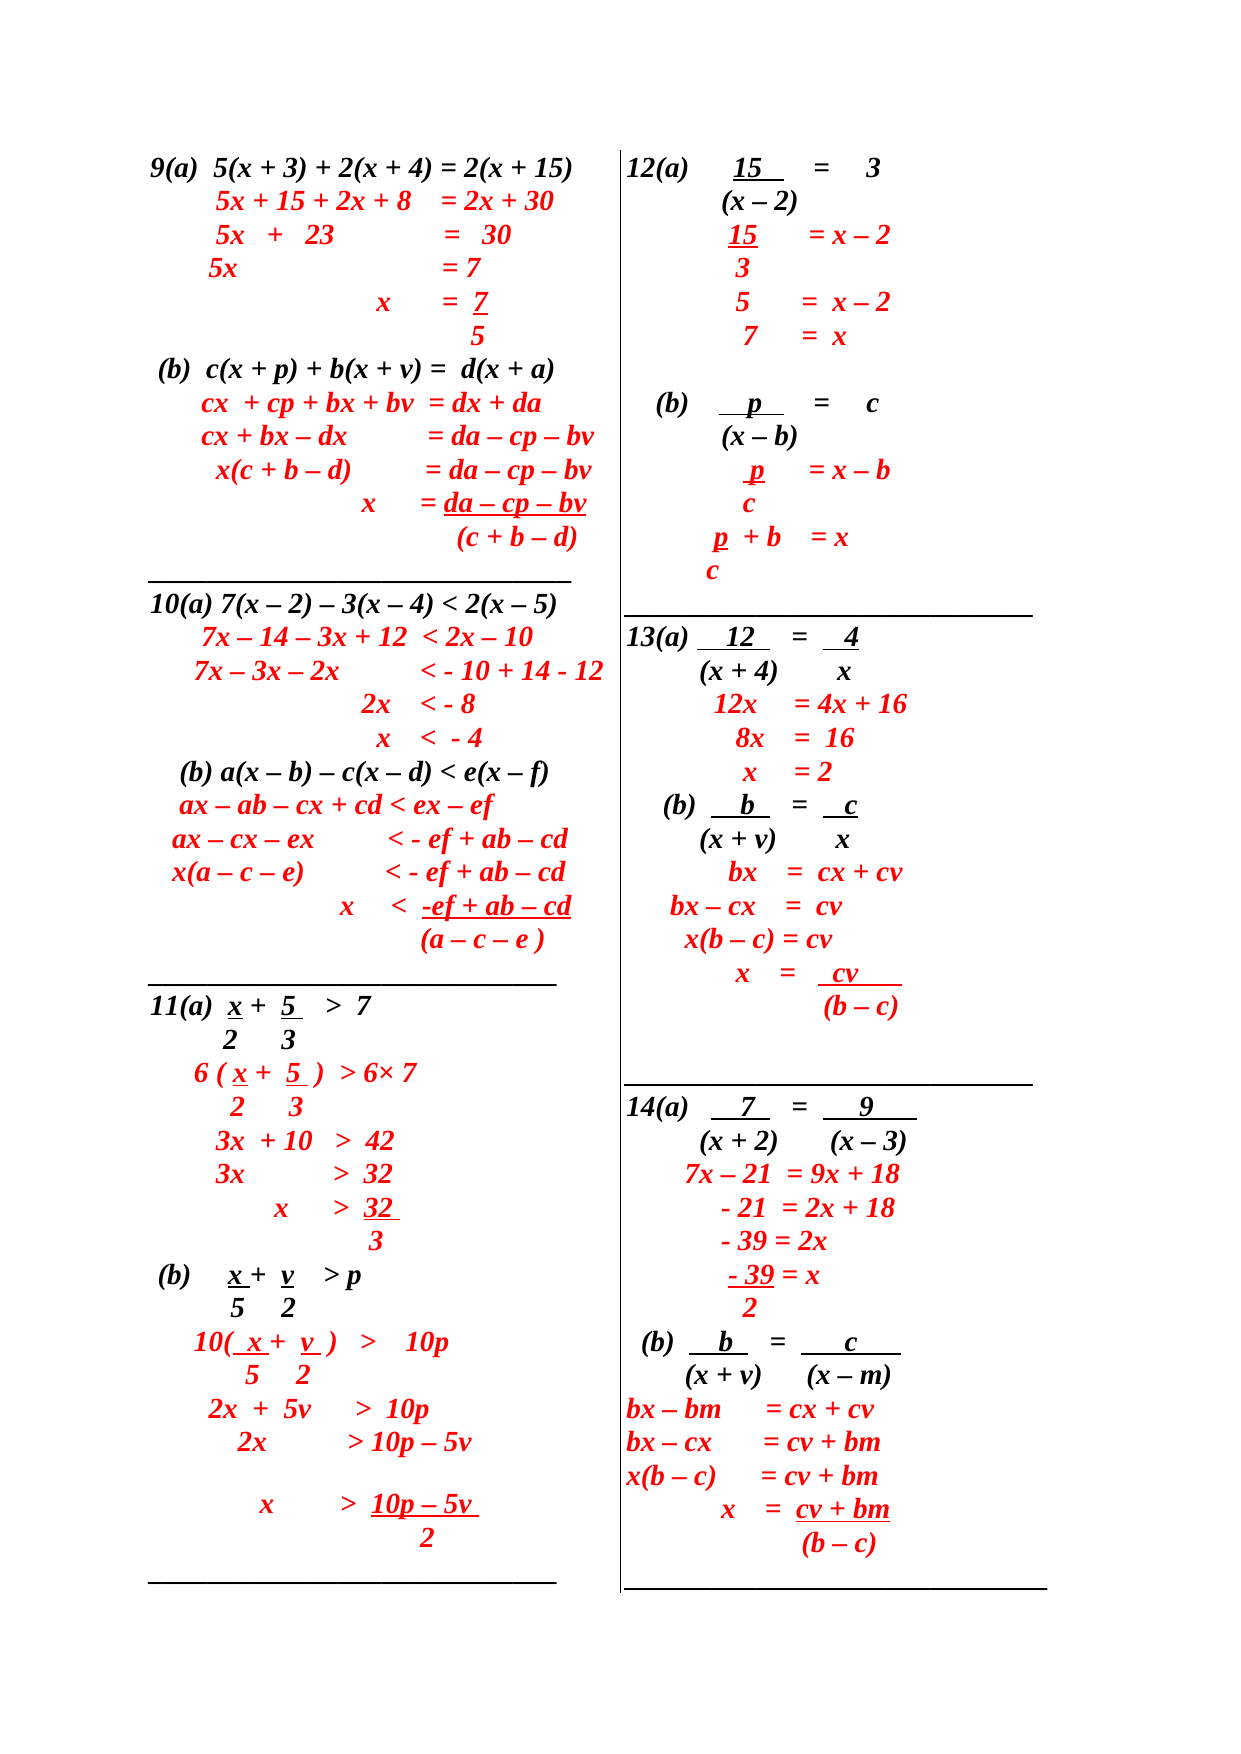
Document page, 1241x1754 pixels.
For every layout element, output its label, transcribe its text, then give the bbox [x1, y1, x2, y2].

text x(b – c) = cv + bm [626, 1458, 1090, 1492]
text bx = cx + cv [626, 854, 1090, 888]
text 3 [150, 1223, 614, 1257]
text x = cv + bm [626, 1492, 1090, 1525]
text 2 [150, 1520, 614, 1553]
text x(b – c) = cv [626, 921, 1090, 955]
text ____________________________ [626, 586, 1090, 619]
text (x – b) [626, 418, 1090, 452]
text 5 [150, 318, 614, 351]
text x(a – c – e) < - ef + ab – cd [150, 854, 614, 888]
text - 39 = 2x [626, 1223, 1090, 1257]
text 10( x + v ) > 10p [150, 1324, 614, 1357]
text (a – c – e ) [150, 921, 614, 955]
text 8x = 16 [626, 720, 1090, 754]
text ax – ab – cx + cd < ex – ef [150, 787, 614, 821]
text (b – c) [626, 1525, 1090, 1559]
text - 21 = 2x + 18 [626, 1190, 1090, 1223]
text _____________________________ [626, 1559, 1090, 1592]
text x = 2 [626, 754, 1090, 787]
text (x + 2) (x – 3) [626, 1123, 1090, 1156]
text 3x > 32 [150, 1156, 614, 1190]
text (b) x + v > p [150, 1257, 614, 1290]
text x = da – cp – bv [150, 485, 614, 519]
text bx – cx = cv + bm [626, 1424, 1090, 1458]
text x = 7 [150, 284, 614, 318]
text 3x + 10 > 42 [150, 1123, 614, 1156]
text cx + cp + bx + bv = dx + da [150, 385, 614, 418]
text 2x > 10p – 5v [150, 1424, 614, 1458]
text ____________________________ [150, 955, 614, 988]
text 13(a) 12 = 4 [626, 619, 1090, 653]
text 15 = x – 2 [626, 217, 1090, 251]
text (x + v) (x – m) [626, 1357, 1090, 1391]
text (c + b – d) _____________________________ [150, 519, 614, 586]
text 2 3 [150, 1022, 614, 1056]
text ax – cx – ex < - ef + ab – cd [150, 821, 614, 854]
text ____________________________ [150, 1553, 614, 1587]
text x > 10p – 5v [150, 1486, 614, 1520]
text bx – bm = cx + cv [626, 1391, 1090, 1424]
text (b) c(x + p) + b(x + v) = d(x + a) [150, 351, 614, 385]
text x < -ef + ab – cd [150, 888, 614, 921]
text 2 [626, 1290, 1090, 1324]
text - 39 = x [626, 1257, 1090, 1290]
text 5 = x – 2 [626, 284, 1090, 318]
text 5x + 23 = 30 [150, 217, 614, 251]
text 2x < - 8 [150, 687, 614, 720]
text 5x + 15 + 2x + 8 = 2x + 30 [150, 183, 614, 217]
text 12x = 4x + 16 [626, 687, 1090, 720]
text (x – 2) [626, 183, 1090, 217]
text (b) b = c . [626, 1324, 1090, 1357]
text (b) p = c [626, 385, 1090, 418]
text 5x = 7 [150, 251, 614, 284]
text x(c + b – d) = da – cp – bv [150, 452, 614, 485]
text 9(a) 5(x + 3) + 2(x + 4) = 2(x + 15) [150, 150, 614, 183]
text bx – cx = cv [626, 888, 1090, 921]
text 12(a) 15 = 3 [626, 150, 1090, 183]
text 10(a) 7(x – 2) – 3(x – 4) < 2(x – 5) [150, 586, 614, 619]
text 5 2 [150, 1290, 614, 1324]
text 7x – 14 – 3x + 12 < 2x – 10 [150, 619, 614, 653]
text 6 ( x + 5 ) > 6× 7 [150, 1056, 614, 1089]
text 7 = x [626, 318, 1090, 351]
text (x + 4) x [626, 653, 1090, 687]
text x < - 4 [150, 720, 614, 754]
text (x + v) x [626, 821, 1090, 854]
text 7x – 21 = 9x + 18 [626, 1156, 1090, 1190]
text c [626, 552, 1090, 586]
text x > 32 [150, 1190, 614, 1223]
text 2x + 5v > 10p [150, 1391, 614, 1424]
text (b) a(x – b) – c(x – d) < e(x – f) [150, 754, 614, 787]
text 2 3 [150, 1089, 614, 1123]
text x = cv , [626, 955, 1090, 988]
text (b – c) [626, 988, 1090, 1022]
text p = x – b [626, 452, 1090, 485]
text 14(a) 7 = 9 . [626, 1089, 1090, 1123]
text 11(a) x + 5 > 7 [150, 988, 614, 1022]
text 5 2 [150, 1357, 614, 1391]
text cx + bx – dx = da – cp – bv [150, 418, 614, 452]
text p + b = x [626, 519, 1090, 552]
text 7x – 3x – 2x < - 10 + 14 - 12 [150, 653, 614, 687]
text ____________________________ [626, 1056, 1090, 1089]
text 3 [626, 251, 1090, 284]
text (b) b = c [626, 787, 1090, 821]
text c [626, 485, 1090, 519]
